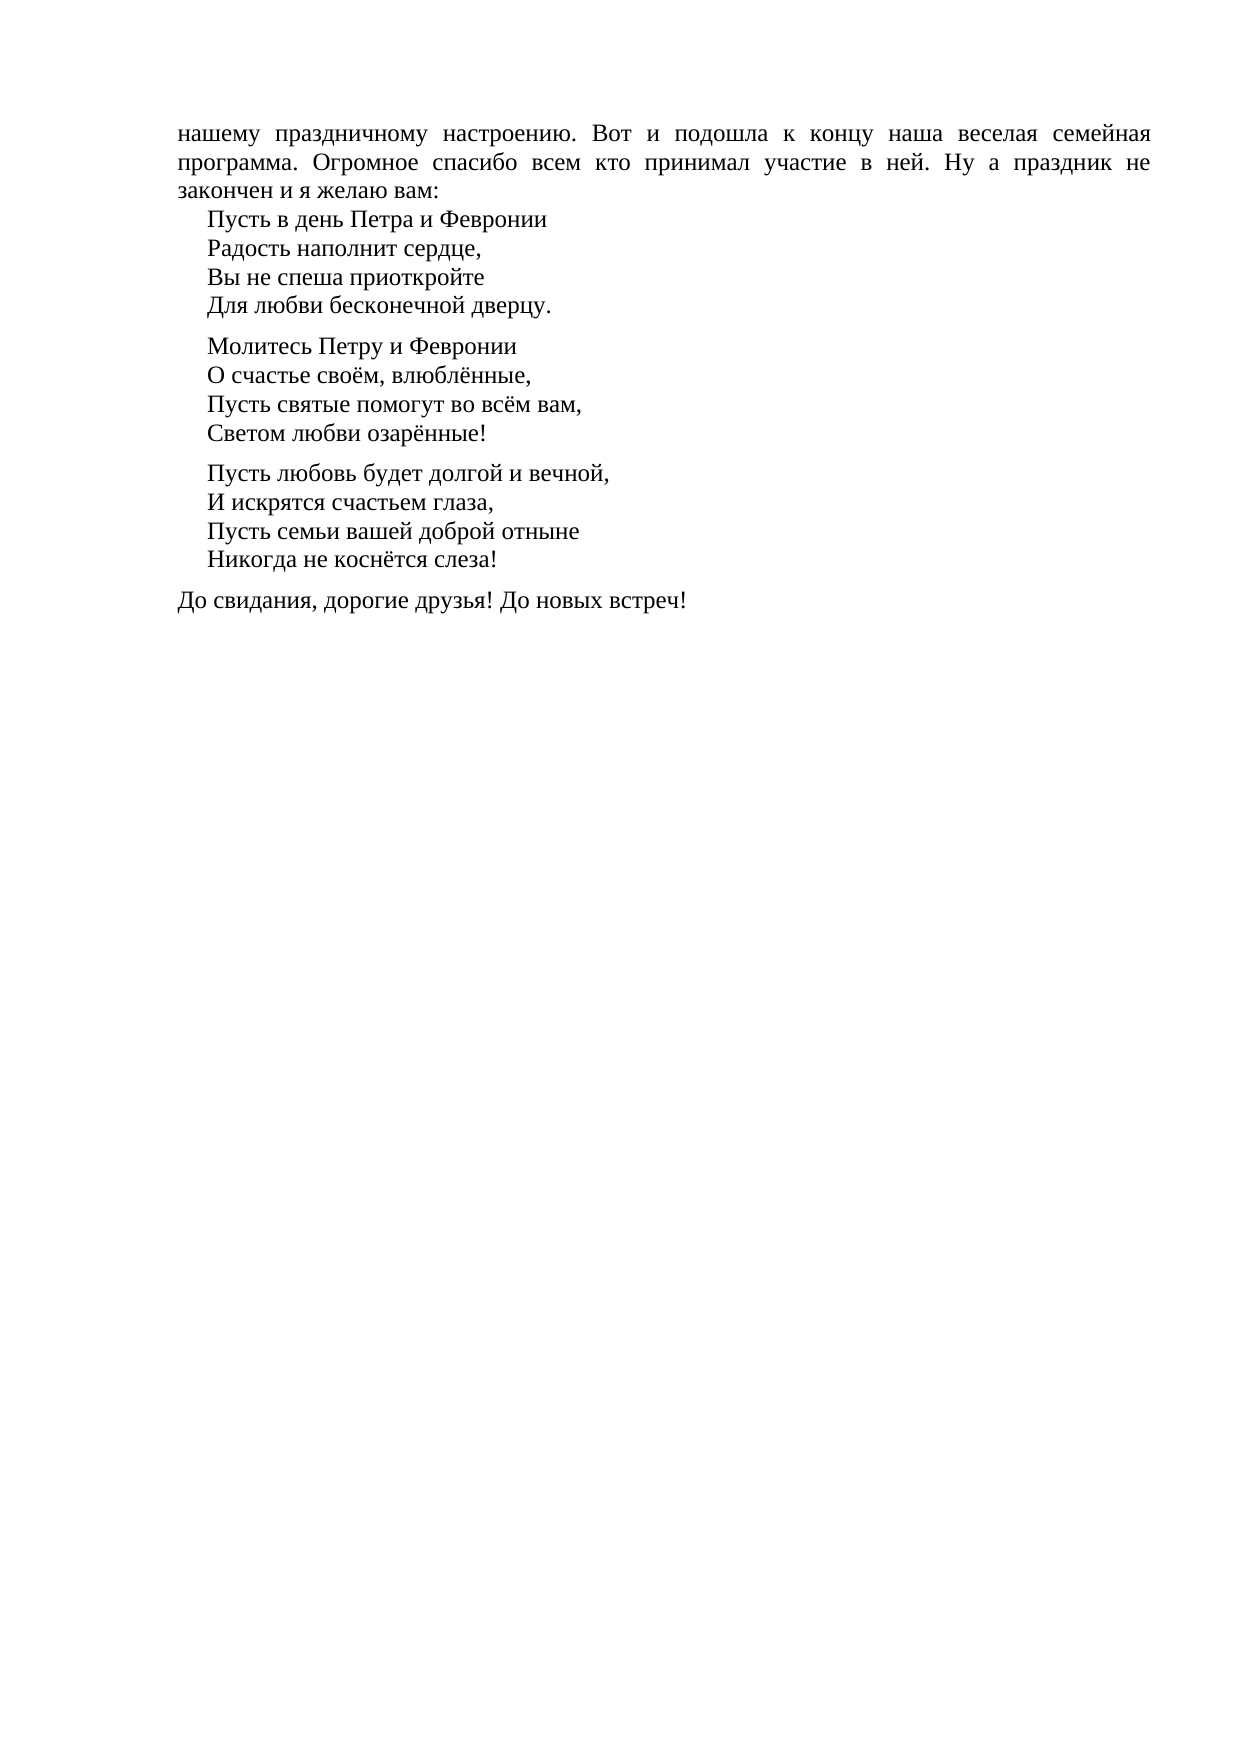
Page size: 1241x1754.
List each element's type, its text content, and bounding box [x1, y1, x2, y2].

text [177, 118, 1152, 204]
text Для любви бесконечной дверцу. [207, 291, 1152, 319]
text О счастье своём, влюблённые, [207, 360, 1152, 389]
text Пусть семьи вашей доброй отныне [207, 516, 1152, 544]
text Радость наполнит сердце, [207, 233, 1152, 262]
text Никогда не коснётся слеза! [207, 544, 1152, 573]
text До свидания, дорогие друзья! До новых встреч! [177, 585, 1152, 614]
text Молитесь Петру и Февронии [207, 331, 1152, 360]
text И искрятся счастьем глаза, [207, 487, 1152, 516]
text Вы не спеша приоткройте [207, 262, 1152, 291]
text Пусть святые помогут во всём вам, [207, 389, 1152, 418]
text Пусть в день Петра и Февронии [207, 204, 1152, 233]
text Светом любви озарённые! [207, 418, 1152, 446]
text Пусть любовь будет долгой и вечной, [207, 458, 1152, 487]
